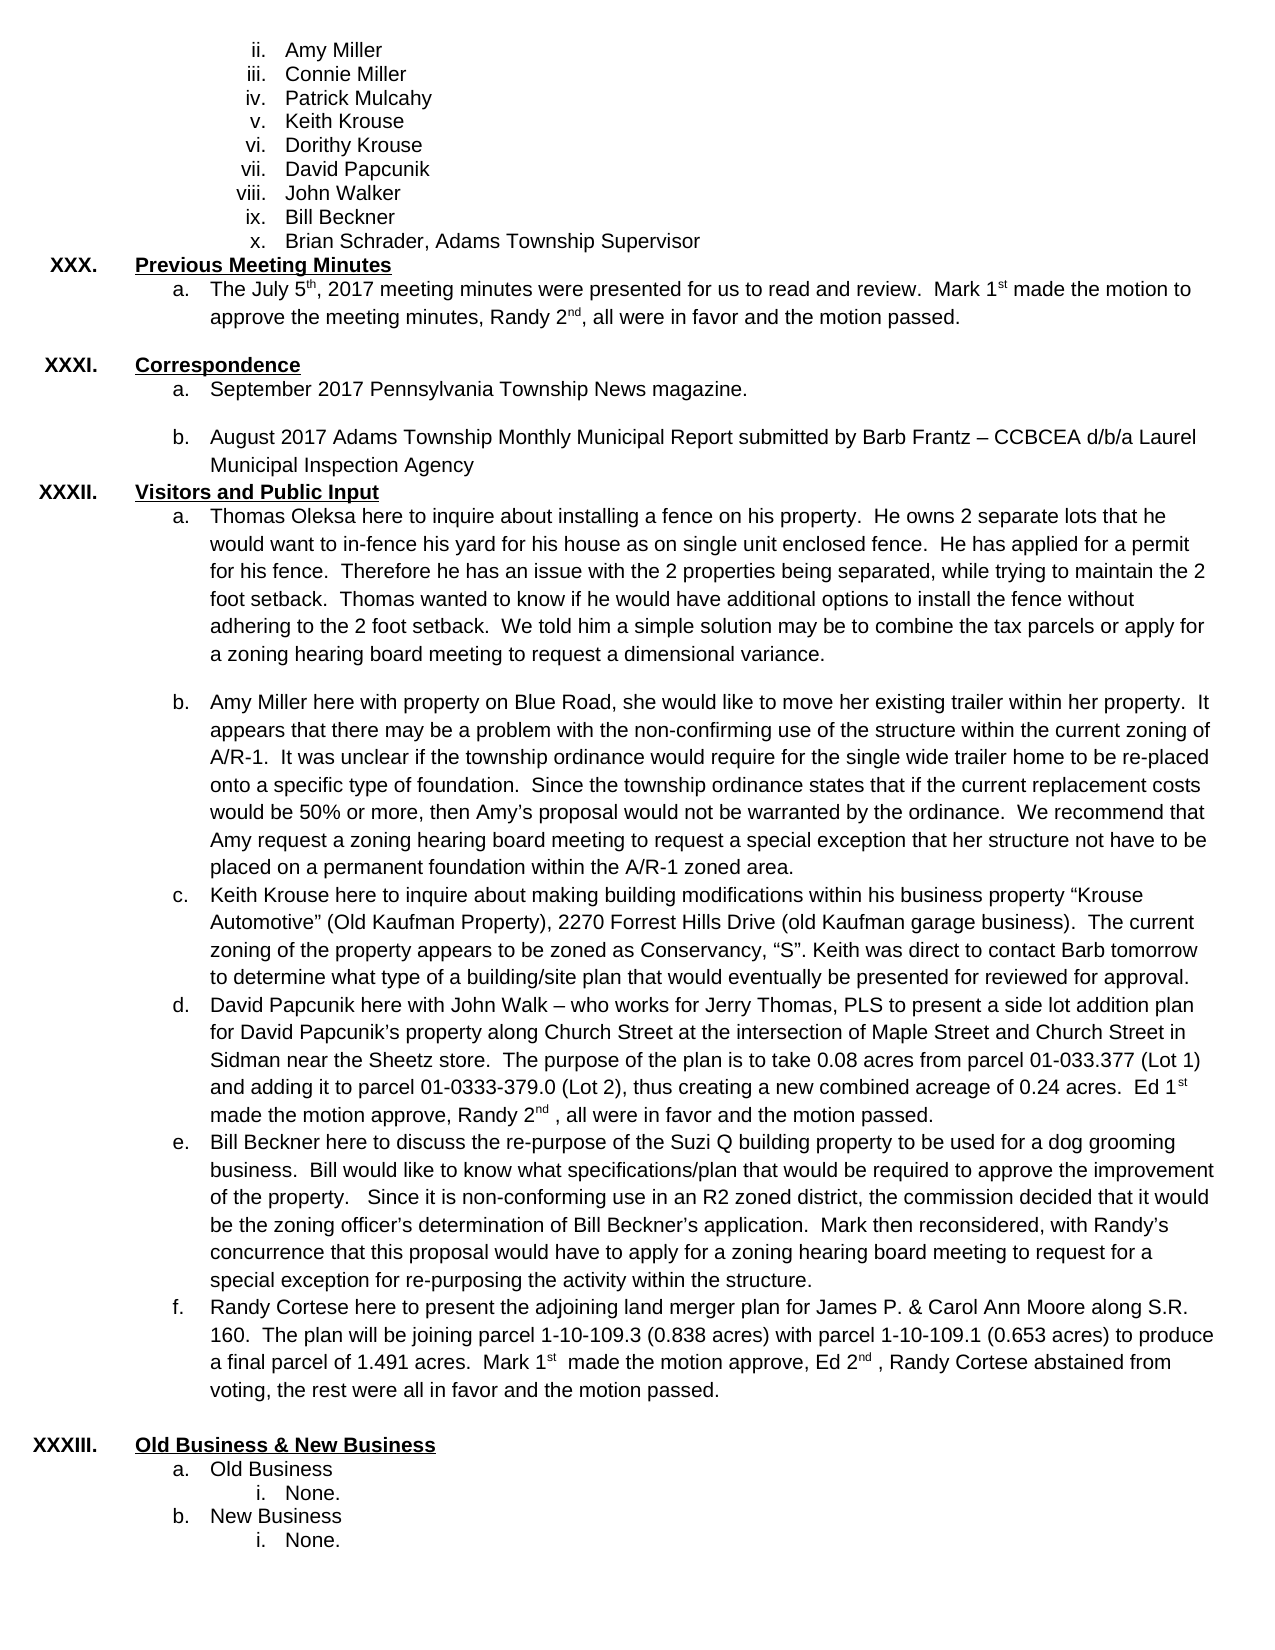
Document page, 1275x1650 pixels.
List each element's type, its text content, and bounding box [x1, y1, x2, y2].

list Dorithy Krouse [266, 133, 1215, 157]
list None. [266, 1480, 1215, 1504]
list David Papcunik here with John Walk – who works for Jerry Thomas, PLS to present a side lot addition plan for David Papcunik’s property along Church Street at the intersection of Maple Street and Church Street in Sidman near the Sheetz store. The purpose of the plan is to take 0.08 acres from parcel 01-033.377 (Lot 1) and adding it to parcel 01-0333-379.0 (Lot 2), thus creating a new combined acreage of 0.24 acres. Ed 1st made the motion approve, Randy 2nd , all were in favor and the motion passed. [172, 992, 1215, 1126]
list Keith Krouse here to inquire about making building modifications within his business property “Krouse Automotive” (Old Kaufman Property), 2270 Forrest Hills Drive (old Kaufman garage business). The current zoning of the property appears to be zoned as Conservancy, “S”. Keith was direct to contact Barb tomorrow to determine what type of a building/site plan that would eventually be presented for reviewed for approval. [172, 882, 1215, 989]
list September 2017 Pennsylvania Township News magazine. [172, 377, 1215, 401]
list New Business [172, 1504, 1215, 1528]
list Connie Miller [266, 61, 1215, 85]
list Bill Beckner here to discuss the re-purpose of the Suzi Q building property to be used for a dog grooming business. Bill would like to know what specifications/plan that would be required to approve the improvement of the property. Since it is non-conforming use in an R2 zoned district, the commission decided that it would be the zoning officer’s determination of Bill Beckner’s application. Mark then reconsidered, with Randy’s concurrence that this proposal would have to apply for a zoning hearing board meeting to request for a special exception for re-purposing the activity within the structure. [172, 1130, 1215, 1291]
list Amy Miller [266, 37, 1215, 61]
list Previous Meeting Minutes [97, 253, 1215, 277]
list August 2017 Adams Township Monthly Municipal Report submitted by Barb Frantz – CCBCEA d/b/a Laurel Municipal Inspection Agency [172, 425, 1215, 477]
list The July 5th, 2017 meeting minutes were presented for us to read and review. Mark 1st made the motion to approve the meeting minutes, Randy 2nd, all were in favor and the motion passed. [172, 277, 1215, 328]
list Old Business & New Business [97, 1432, 1215, 1456]
list John Walker [266, 181, 1215, 205]
list Correspondence [97, 353, 1215, 377]
list David Papcunik [266, 157, 1215, 181]
list Old Business [172, 1456, 1215, 1480]
list Keith Krouse [266, 109, 1215, 133]
list Thomas Oleksa here to inquire about installing a fence on his property. He owns 2 separate lots that he would want to in-fence his yard for his house as on single unit enclosed fence. He has applied for a permit for his fence. Therefore he has an issue with the 2 properties being separated, while trying to maintain the 2 foot setback. Thomas wanted to know if he would have additional options to install the fence without adhering to the 2 foot setback. We told him a simple solution may be to combine the tax parcels or apply for a zoning hearing board meeting to request a dimensional variance. [172, 504, 1215, 666]
list None. [266, 1528, 1215, 1552]
list Patrick Mulcahy [266, 85, 1215, 109]
list Randy Cortese here to present the adjoining land merger plan for James P. & Carol Ann Moore along S.R. 160. The plan will be joining parcel 1-10-109.3 (0.838 acres) with parcel 1-10-109.1 (0.653 acres) to produce a final parcel of 1.491 acres. Mark 1st made the motion approve, Ed 2nd , Randy Cortese abstained from voting, the rest were all in favor and the motion passed. [172, 1295, 1215, 1401]
list Brian Schrader, Adams Township Supervisor [266, 229, 1215, 253]
list Bill Beckner [266, 205, 1215, 229]
list Visitors and Public Input [97, 480, 1215, 504]
list Amy Miller here with property on Blue Road, she would like to move her existing trailer within her property. It appears that there may be a problem with the non-confirming use of the structure within the current zoning of A/R-1. It was unclear if the township ordinance would require for the single wide trailer home to be re-placed onto a specific type of foundation. Since the township ordinance states that if the current replacement costs would be 50% or more, then Amy’s proposal would not be warranted by the ordinance. We recommend that Amy request a zoning hearing board meeting to request a special exception that her structure not have to be placed on a permanent foundation within the A/R-1 zoned area. [172, 690, 1215, 879]
